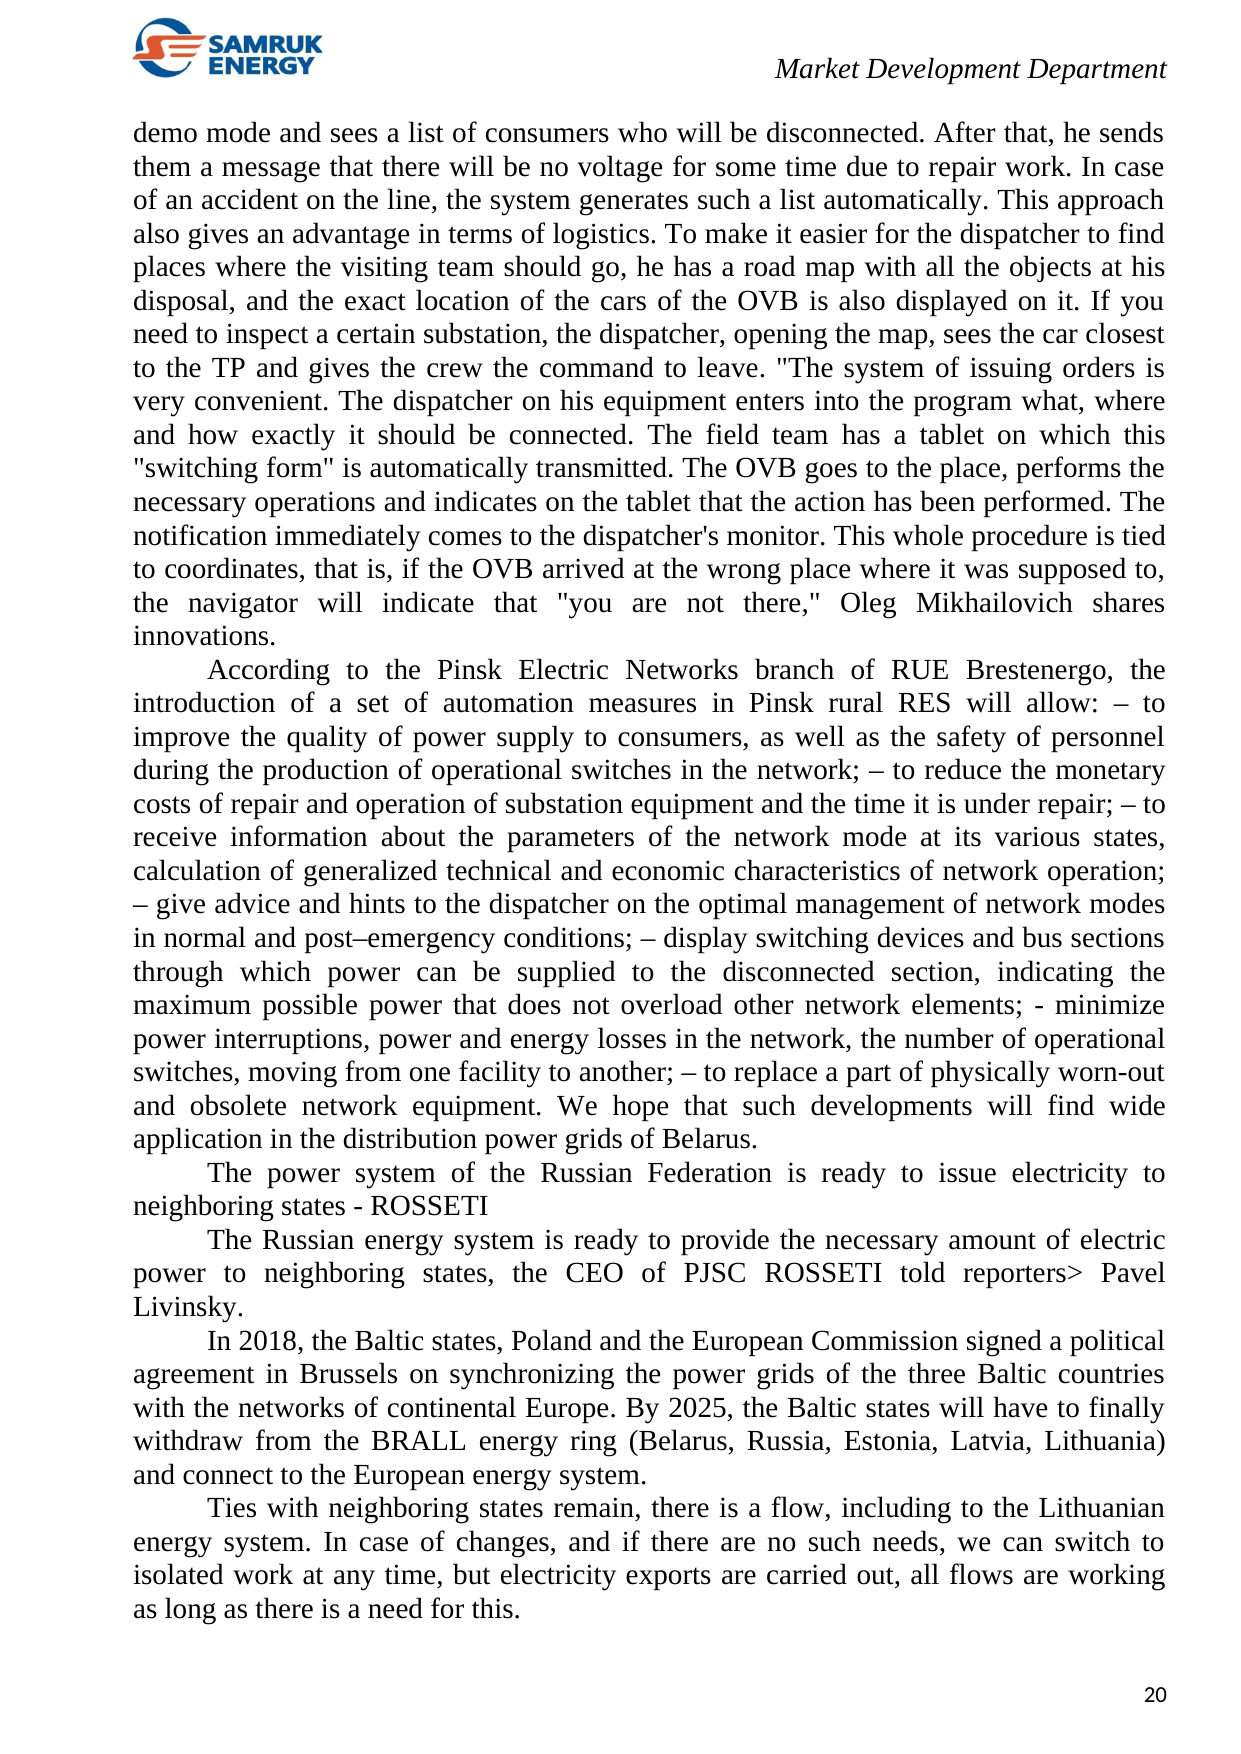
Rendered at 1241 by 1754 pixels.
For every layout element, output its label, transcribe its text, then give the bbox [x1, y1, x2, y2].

text The Russian energy system is ready to provide the necessary amount of electric power to neighboring states, the CEO of PJSC ROSSETI told reporters> Pavel Livinsky. [133, 1222, 1167, 1323]
picture [132, 17, 323, 82]
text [133, 115, 1167, 652]
text In 2018, the Baltic states, Poland and the European Commission signed a political agreement in Brussels on synchronizing the power grids of the three Baltic countries with the networks of continental Europe. By 2025, the Baltic states will have to finally withdraw from the BRALL energy ring (Belarus, Russia, Estonia, Latvia, Lithuania) and connect to the European energy system. [133, 1323, 1167, 1490]
text According to the Pinsk Electric Networks branch of RUE Brestenergo, the introduction of a set of automation measures in Pinsk rural RES will allow: – to improve the quality of power supply to consumers, as well as the safety of personnel during the production of operational switches in the network; – to reduce the monetary costs of repair and operation of substation equipment and the time it is under repair; – to receive information about the parameters of the network mode at its various states, calculation of generalized technical and economic characteristics of network operation; – give advice and hints to the dispatcher on the optimal management of network modes in normal and post–emergency conditions; – display switching devices and bus sections through which power can be supplied to the disconnected section, indicating the maximum possible power that does not overload other network elements; - minimize power interruptions, power and energy losses in the network, the number of operational switches, moving from one facility to another; – to replace a part of physically worn-out and obsolete network equipment. We hope that such developments will find wide application in the distribution power grids of Belarus. [133, 652, 1167, 1155]
text The power system of the Russian Federation is ready to issue electricity to neighboring states - ROSSETI [133, 1155, 1167, 1222]
text Ties with neighboring states remain, there is a flow, including to the Lithuanian energy system. In case of changes, and if there are no such needs, we can switch to isolated work at any time, but electricity exports are carried out, all flows are working as long as there is a need for this. [133, 1490, 1167, 1624]
